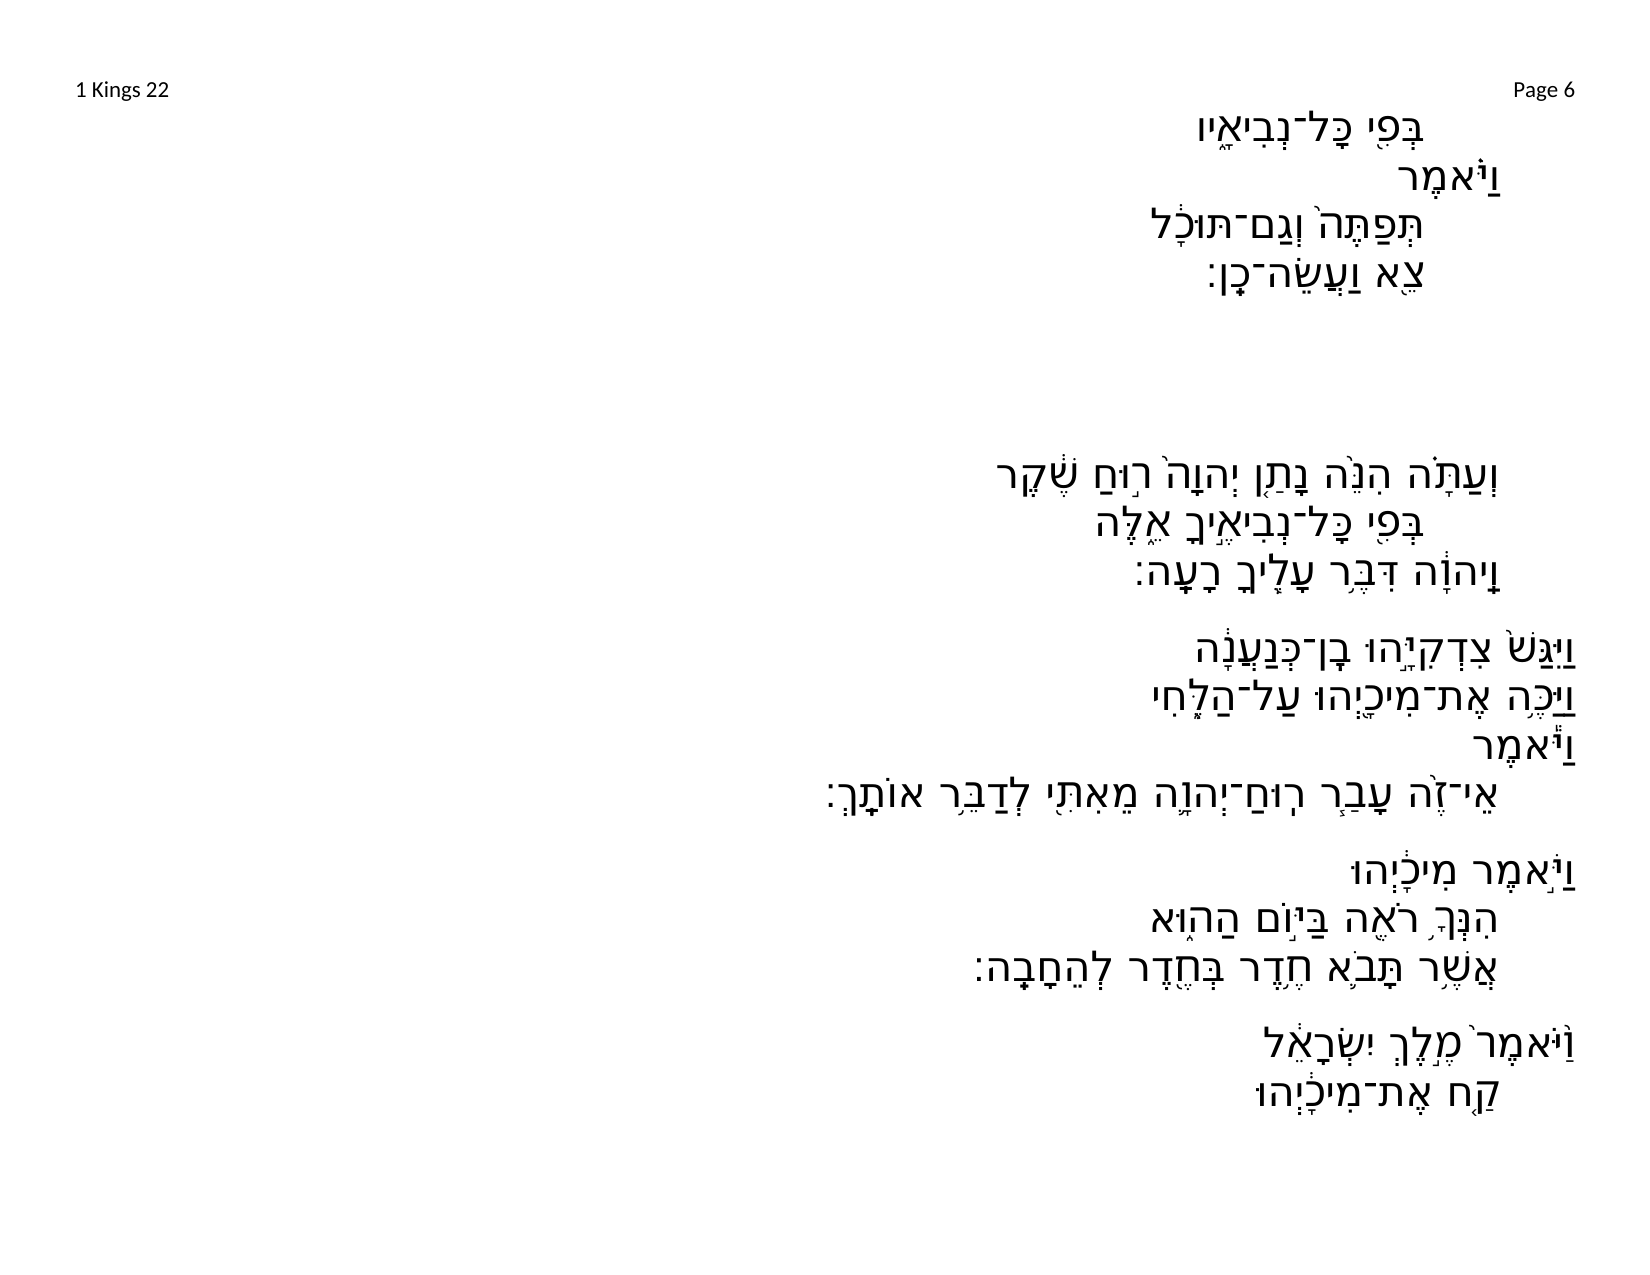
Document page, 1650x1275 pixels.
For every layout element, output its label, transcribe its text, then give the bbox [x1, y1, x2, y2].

text אֵי־זֶ֙ה עָבַ֧ר רֽוּחַ־יְהוָ֛ה מֵאִתִּ֖י לְדַבֵּ֥ר אוֹתָֽךְ׃ [75, 769, 1575, 817]
text בְּפִ֖י כָּל־נְבִיאָ֑יו [75, 103, 1575, 152]
text וַיִּגַּשׁ֙ צִדְקִיָּ֣הוּ בֶֽן־כְּנַעֲנָ֔ה [75, 623, 1575, 672]
text וְעַתָּ֗ה הִנֵּ֙ה נָתַ֤ן יְהוָה֙ ר֣וּחַ שֶׁ֔קֶר [75, 450, 1575, 498]
text קַ֚ח אֶת־מִיכָ֔יְהוּ [75, 1068, 1575, 1116]
text וַיֹּ֣אמֶר מִיכָ֔יְהוּ [75, 846, 1575, 894]
text הִנְּךָ֥ רֹאֶ֖ה בַּיּ֣וֹם הַה֑וּא [75, 894, 1575, 943]
text בְּפִ֖י כָּל־נְבִיאֶ֣יךָ אֵ֑לֶּה [75, 498, 1575, 547]
text צֵ֖א וַעֲשֵׂה־כֵֽן׃ [75, 249, 1575, 297]
text וַֽיהוָ֔ה דִּבֶּ֥ר עָלֶ֖יךָ רָעָֽה׃ [75, 547, 1575, 595]
text וַיַּכֶּ֥ה אֶת־מִיכָ֖יְהוּ עַל־הַלֶּ֑חִי [75, 672, 1575, 720]
text וַ֙יֹּאמֶר֙ מֶ֣לֶךְ יִשְׂרָאֵ֔ל [75, 1019, 1575, 1068]
text וַיֹּ֗אמֶר [75, 152, 1575, 200]
text אֲשֶׁ֥ר תָּבֹ֛א חֶ֥דֶר בְּחֶ֖דֶר לְהֵחָבֵֽה׃ [75, 943, 1575, 991]
text וַיֹּ֕אמֶר [75, 720, 1575, 769]
text תְּפַתֶּה֙ וְגַם־תּוּכָ֔ל [75, 200, 1575, 249]
